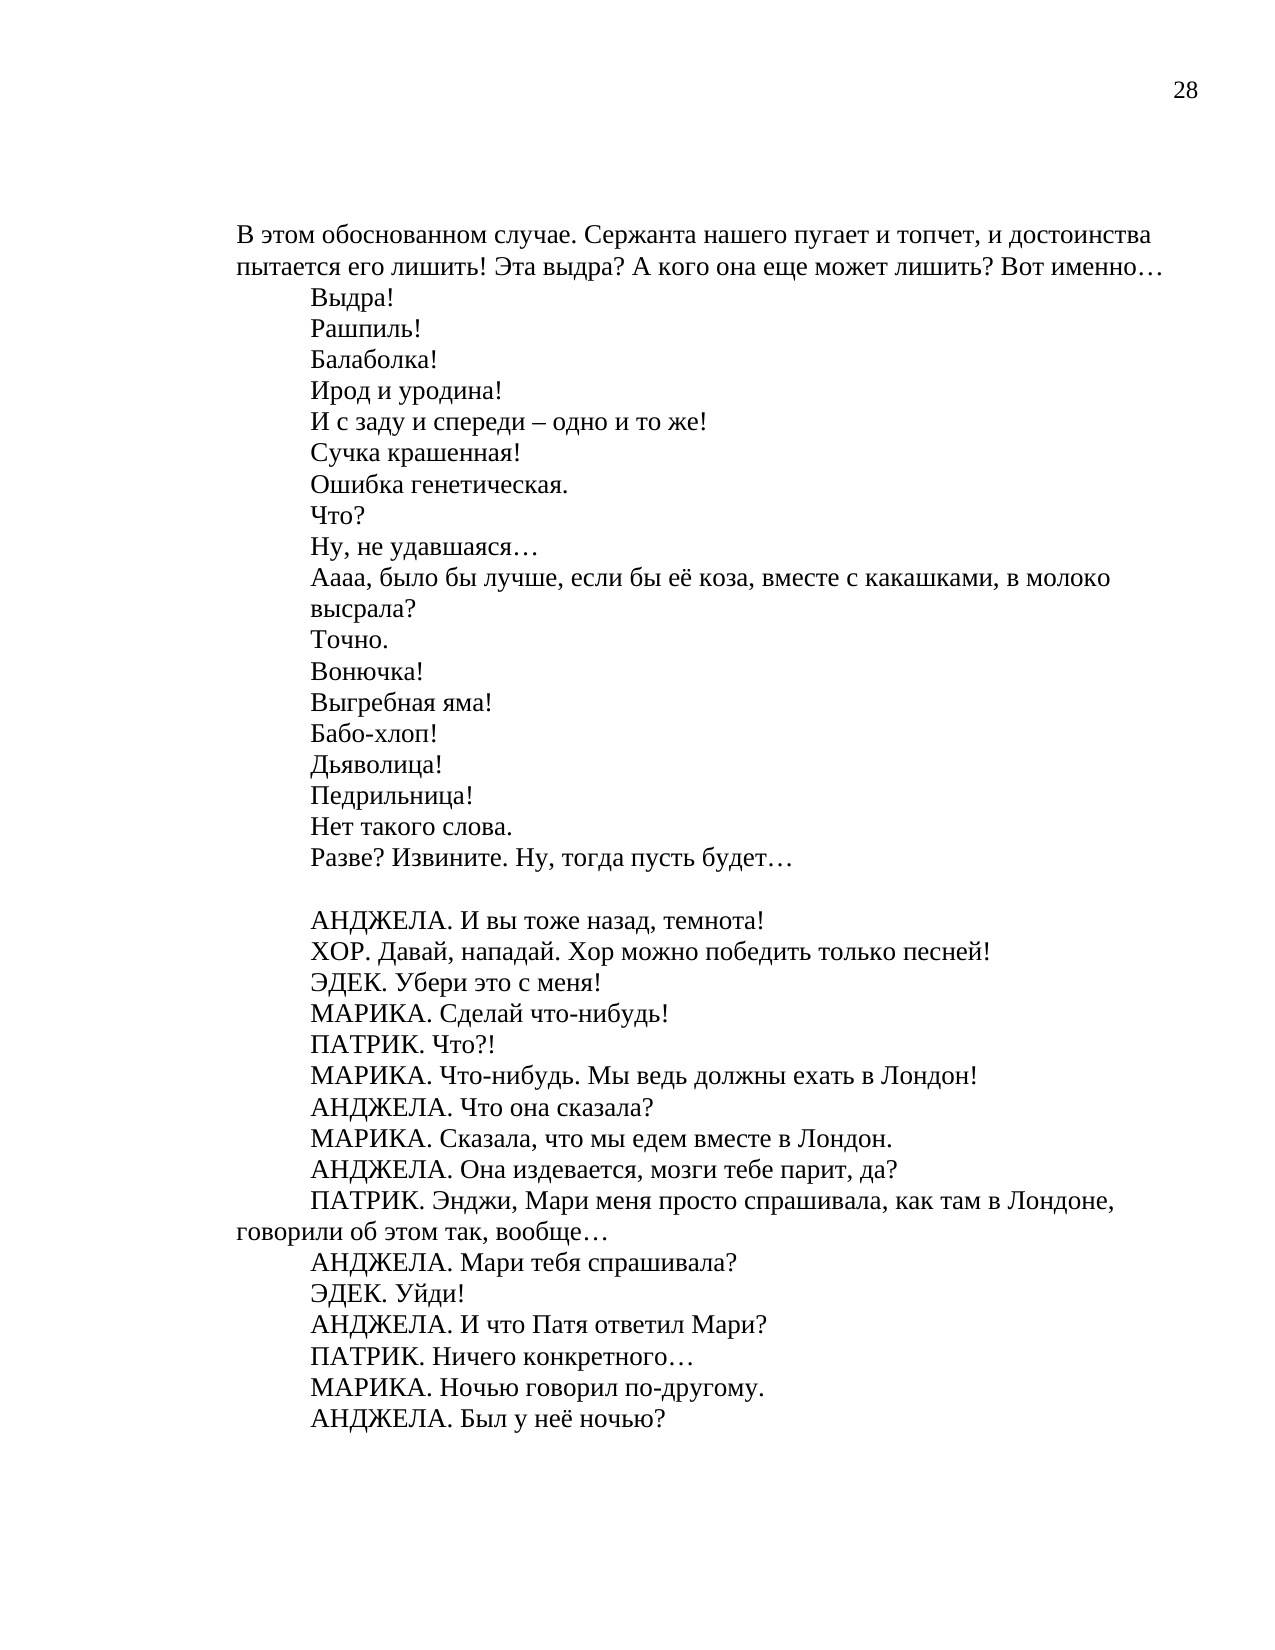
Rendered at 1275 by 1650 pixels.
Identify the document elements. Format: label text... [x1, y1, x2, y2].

text Балаболка! [310, 343, 1198, 374]
text И с заду и спереди – одно и то же! [310, 405, 1198, 437]
text Вонючка! [310, 654, 1198, 686]
text Выдра! [310, 281, 1198, 312]
text МАРИКА. Что-нибудь. Мы ведь должны ехать в Лондон! [236, 1059, 1198, 1091]
text АНДЖЕЛА. Мари тебя спрашивала? [310, 1246, 1198, 1277]
text ЭДЕК. Убери это с меня! [236, 966, 1198, 997]
text Точно. [310, 623, 1198, 654]
text Педрильница! [310, 779, 1198, 810]
text Ирод и уродина! [310, 374, 1198, 405]
text Нет такого слова. [310, 810, 1198, 841]
text АНДЖЕЛА. И вы тоже назад, темнота! [236, 904, 1198, 935]
text АНДЖЕЛА. Она издевается, мозги тебе парит, да? [236, 1153, 1198, 1184]
text АНДЖЕЛА. Был у неё ночью? [310, 1402, 1198, 1433]
text В этом обоснованном случае. Сержанта нашего пугает и топчет, и достоинства пытается его лишить! Эта выдра? А кого она еще может лишить? Вот именно… [236, 218, 1198, 281]
text АНДЖЕЛА. Что она сказала? [236, 1091, 1198, 1122]
text ПАТРИК. Энджи, Мари меня просто спрашивала, как там в Лондоне, говорили об этом так, вообще… [236, 1184, 1198, 1246]
text Рашпиль! [310, 312, 1198, 343]
text Сучка крашенная! [310, 437, 1198, 468]
text МАРИКА. Ночью говорил по-другому. [310, 1371, 1198, 1402]
text Выгребная яма! [310, 686, 1198, 717]
text Аааа, было бы лучше, если бы её коза, вместе с какашками, в молоко высрала? [310, 561, 1198, 623]
text ХОР. Давай, нападай. Хор можно победить только песней! [236, 935, 1198, 966]
text МАРИКА. Сделай что-нибудь! [236, 997, 1198, 1028]
text Разве? Извините. Ну, тогда пусть будет… [310, 841, 1198, 873]
text ЭДЕК. Уйди! [310, 1277, 1198, 1309]
text Ну, не удавшаяся… [310, 530, 1198, 561]
text Ошибка генетическая. [310, 468, 1198, 499]
text Бабо-хлоп! [310, 717, 1198, 748]
text АНДЖЕЛА. И что Патя ответил Мари? [310, 1309, 1198, 1340]
text Что? [310, 499, 1198, 530]
text ПАТРИК. Что?! [236, 1028, 1198, 1059]
text Дьяволица! [310, 748, 1198, 779]
text ПАТРИК. Ничего конкретного… [310, 1340, 1198, 1371]
text МАРИКА. Сказала, что мы едем вместе в Лондон. [236, 1122, 1198, 1153]
